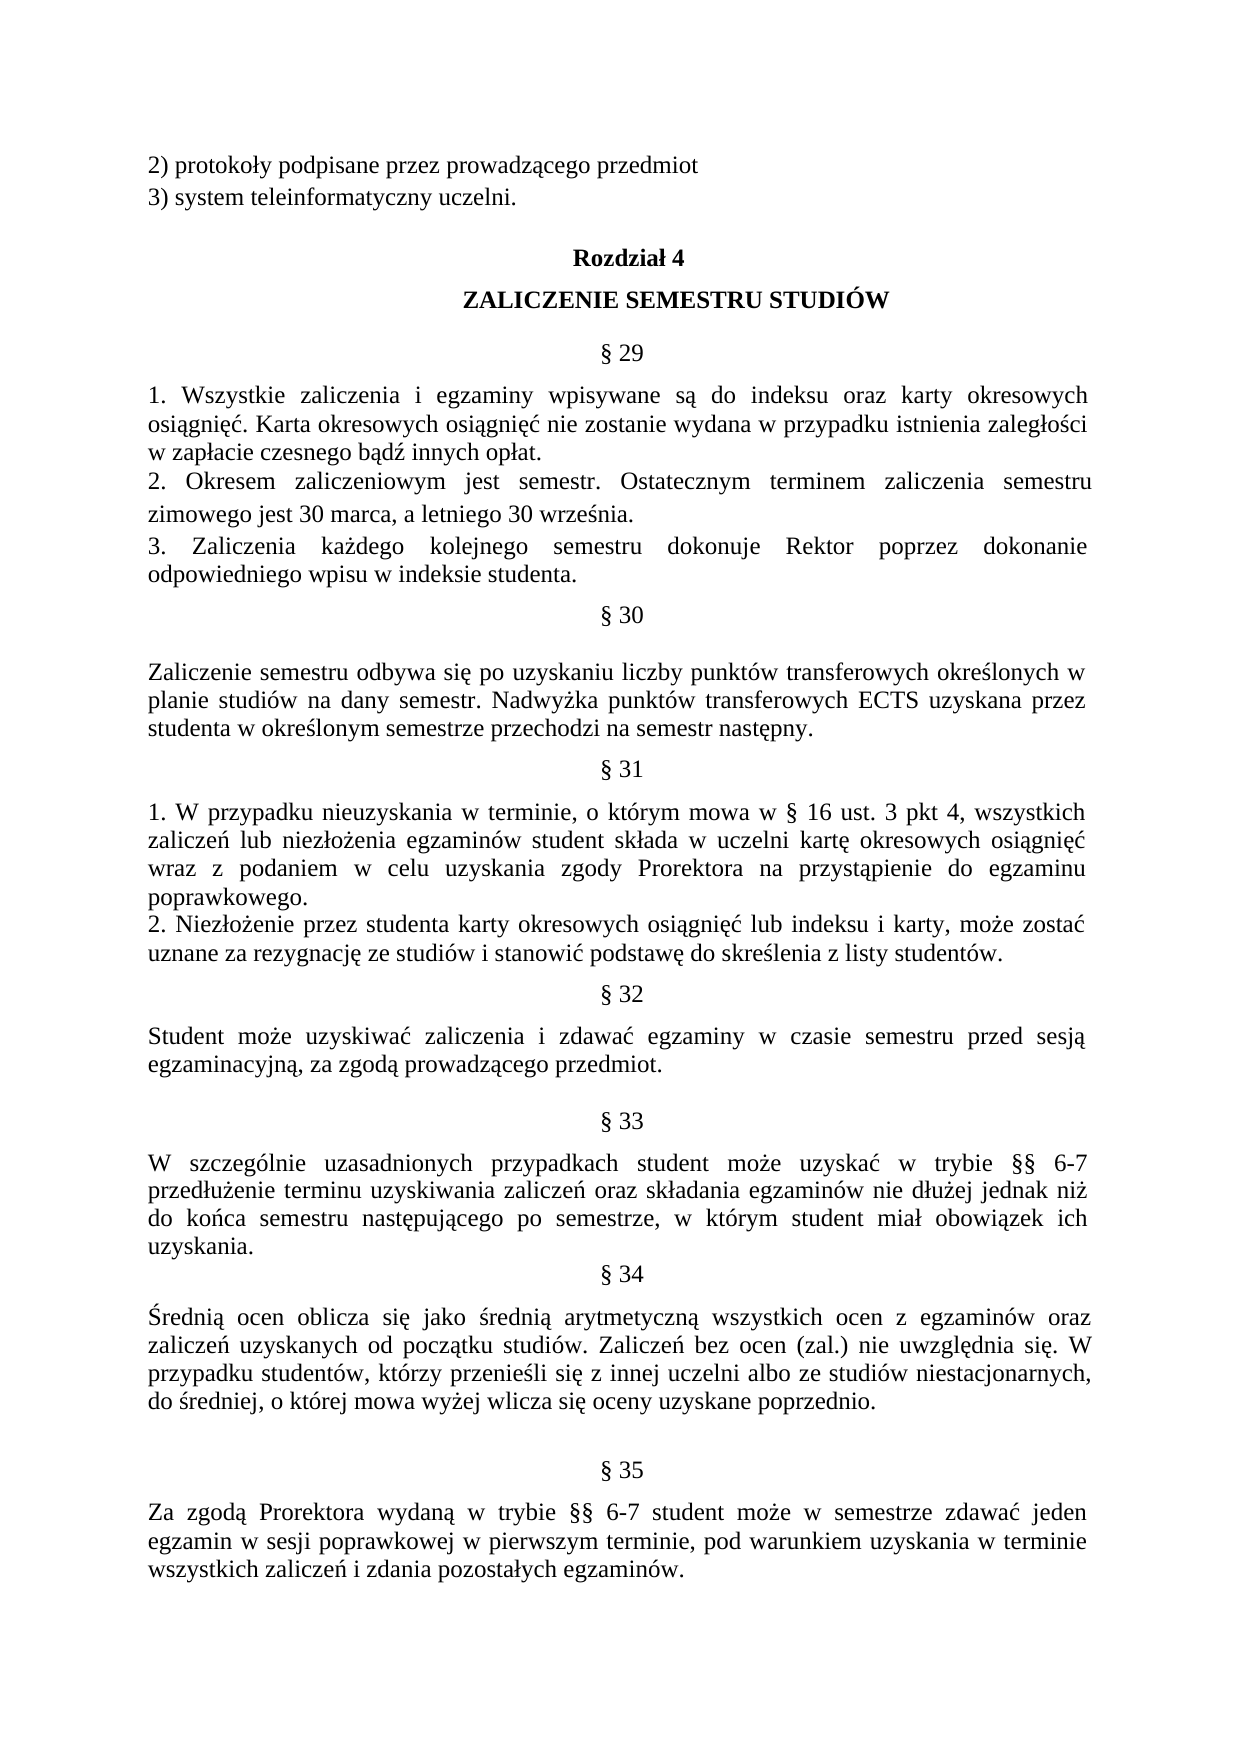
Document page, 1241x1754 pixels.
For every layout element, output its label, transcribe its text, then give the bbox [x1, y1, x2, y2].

text Średnią ocen oblicza się jako średnią arytmetyczną wszystkich ocen z egzaminów oraz zaliczeń uzyskanych od początku studiów. Zaliczeń bez ocen (zal.) nie uwzględnia się. W przypadku studentów, którzy przenieśli się z innej uczelni albo ze studiów niestacjonarnych, do średniej, o której mowa wyżej wlicza się oceny uzyskane poprzednio. [148, 1302, 1093, 1415]
text 2. Niezłożenie przez studenta karty okresowych osiągnięć lub indeksu i karty, może zostać uznane za rezygnację ze studiów i stanowić podstawę do skreślenia z listy studentów. [148, 910, 1086, 967]
text § 31 [600, 755, 1093, 783]
text 2. Okresem zaliczeniowym jest semestr. Ostatecznym terminem zaliczenia semestru zimowego jest 30 marca, a letniego 30 września. [148, 466, 1093, 528]
text ZALICZENIE SEMESTRU STUDIÓW [462, 285, 1093, 313]
text § 30 [600, 601, 1093, 629]
text § 29 [600, 338, 1093, 367]
text Zaliczenie semestru odbywa się po uzyskaniu liczby punktów transferowych określonych w planie studiów na dany semestr. Nadwyżka punktów transferowych ECTS uzyskana przez studenta w określonym semestrze przechodzi na semestr następny. [148, 657, 1086, 742]
text 1. W przypadku nieuzyskania w terminie, o którym mowa w § 16 ust. 3 pkt 4, wszystkich zaliczeń lub niezłożenia egzaminów student składa w uczelni kartę okresowych osiągnięć wraz z podaniem w celu uzyskania zgody Prorektora na przystąpienie do egzaminu poprawkowego. [148, 797, 1086, 910]
text § 32 [600, 979, 1093, 1008]
text 2) protokoły podpisane przez prowadzącego przedmiot [148, 148, 1093, 180]
text Rozdział 4 [573, 244, 1093, 273]
text § 35 [600, 1455, 1093, 1484]
text Za zgodą Prorektora wydaną w trybie §§ 6-7 student może w semestrze zdawać jeden egzamin w sesji poprawkowej w pierwszym terminie, pod warunkiem uzyskania w terminie wszystkich zaliczeń i zdania pozostałych egzaminów. [148, 1498, 1088, 1583]
text 1. Wszystkie zaliczenia i egzaminy wpisywane są do indeksu oraz karty okresowych osiągnięć. Karta okresowych osiągnięć nie zostanie wydana w przypadku istnienia zaległości w zapłacie czesnego bądź innych opłat. [148, 381, 1088, 466]
text W szczególnie uzasadnionych przypadkach student może uzyskać w trybie §§ 6-7 przedłużenie terminu uzyskiwania zaliczeń oraz składania egzaminów nie dłużej jednak niż do końca semestru następującego po semestrze, w którym student miał obowiązek ich uzyskania. [148, 1149, 1088, 1259]
text Student może uzyskiwać zaliczenia i zdawać egzaminy w czasie semestru przed sesją egzaminacyjną, za zgodą prowadzącego przedmiot. [148, 1022, 1086, 1077]
text § 33 [600, 1106, 1093, 1135]
text 3. Zaliczenia każdego kolejnego semestru dokonuje Rektor poprzez dokonanie odpowiedniego wpisu w indeksie studenta. [148, 532, 1088, 588]
text § 34 [600, 1259, 1093, 1288]
text 3) system teleinformatyczny uczelni. [148, 180, 1093, 212]
